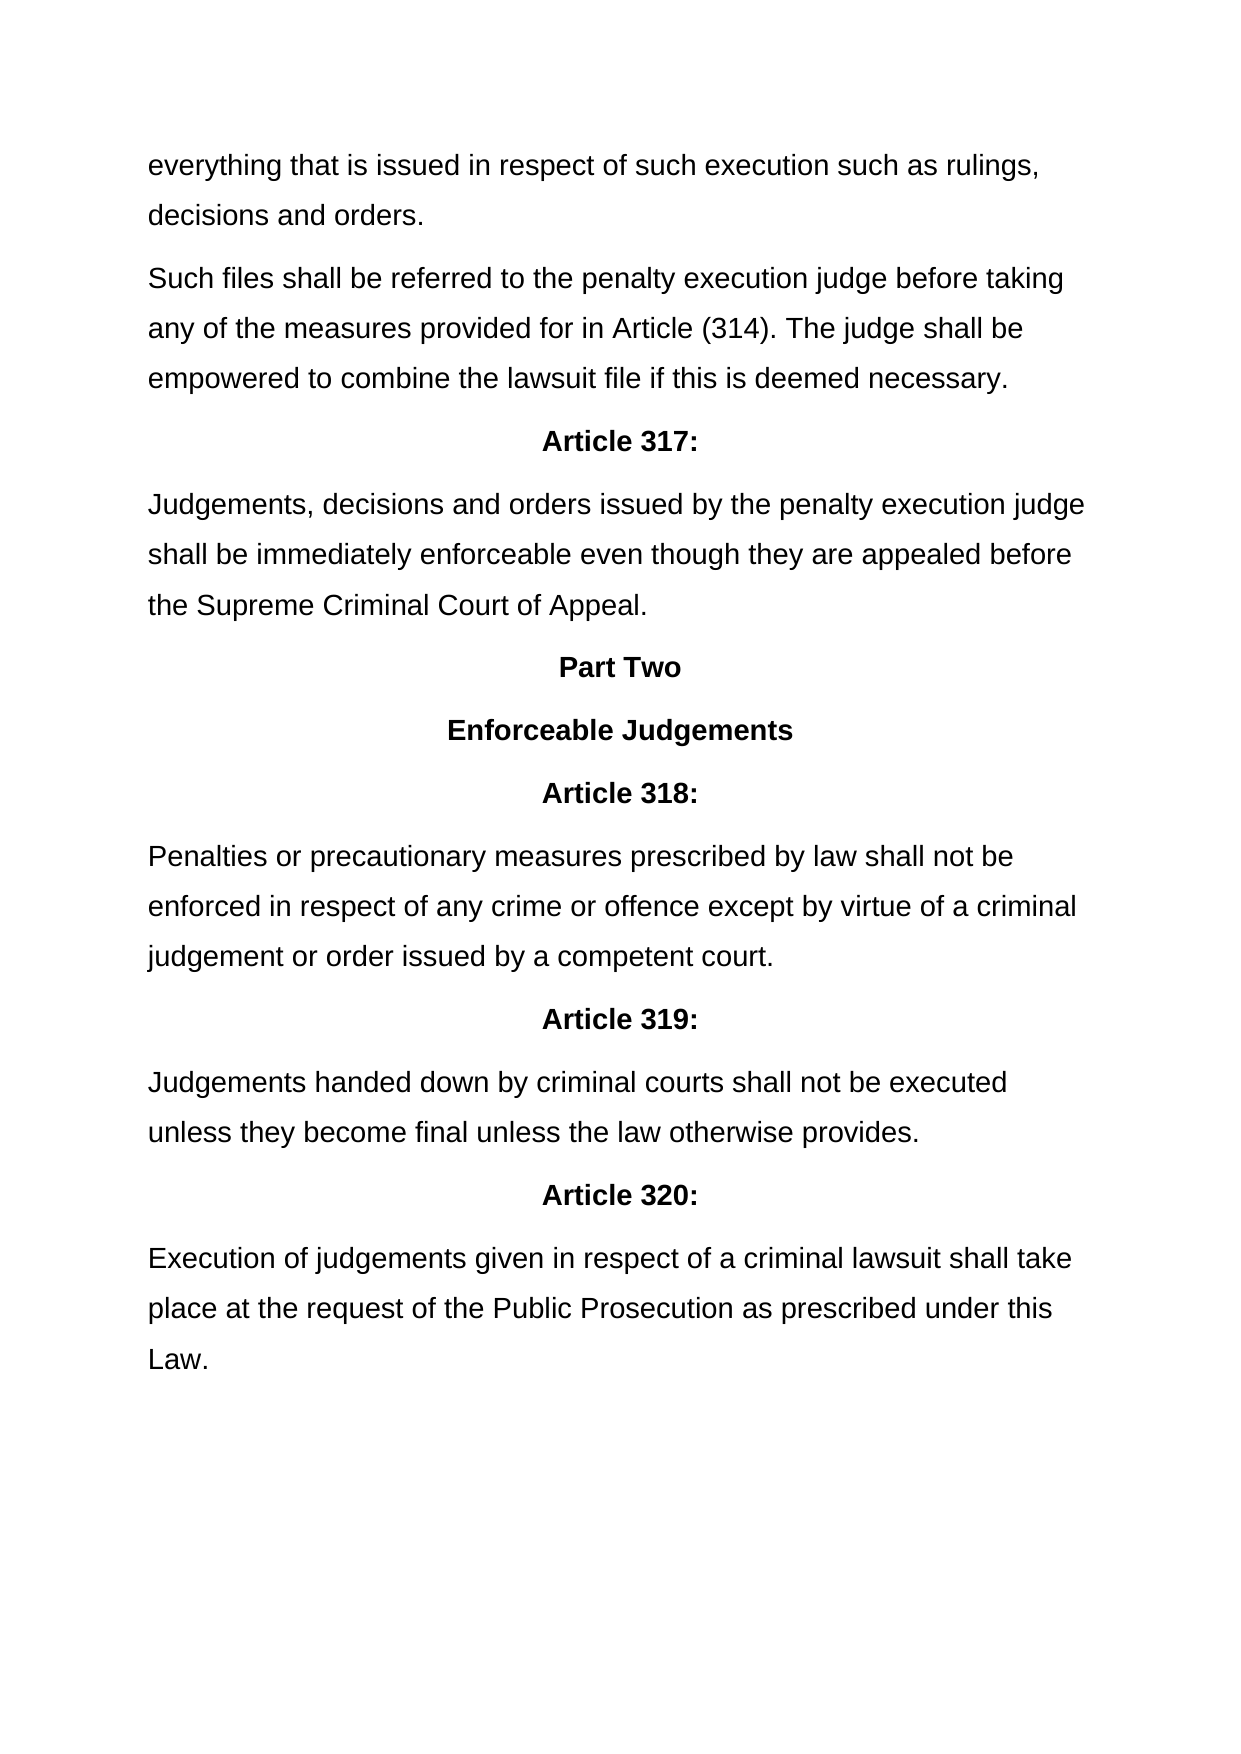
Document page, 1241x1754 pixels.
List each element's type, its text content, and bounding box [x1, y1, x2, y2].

text Penalties or precautionary measures prescribed by law shall not be enforced in respect of any crime or offence except by virtue of a criminal judgement or order issued by a competent court. [148, 839, 1093, 973]
text Execution of judgements given in respect of a criminal lawsuit shall take place at the request of the Public Prosecution as prescribed under this Law. [148, 1241, 1093, 1375]
text Article 317: [148, 424, 1093, 458]
text Judgements, decisions and orders issued by the penalty execution judge shall be immediately enforceable even though they are appealed before the Supreme Criminal Court of Appeal. [148, 487, 1093, 621]
text Article 319: [148, 1002, 1093, 1036]
text Judgements handed down by criminal courts shall not be executed unless they become final unless the law otherwise provides. [148, 1065, 1093, 1149]
text Article 318: [148, 776, 1093, 809]
text Such files shall be referred to the penalty execution judge before taking any of the measures provided for in Article (314). The judge shall be empowered to combine the lawsuit file if this is deemed necessary. [148, 261, 1093, 395]
text Article 320: [148, 1178, 1093, 1212]
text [148, 148, 1093, 231]
text Part Two [148, 650, 1093, 684]
text Enforceable Judgements [148, 713, 1093, 747]
